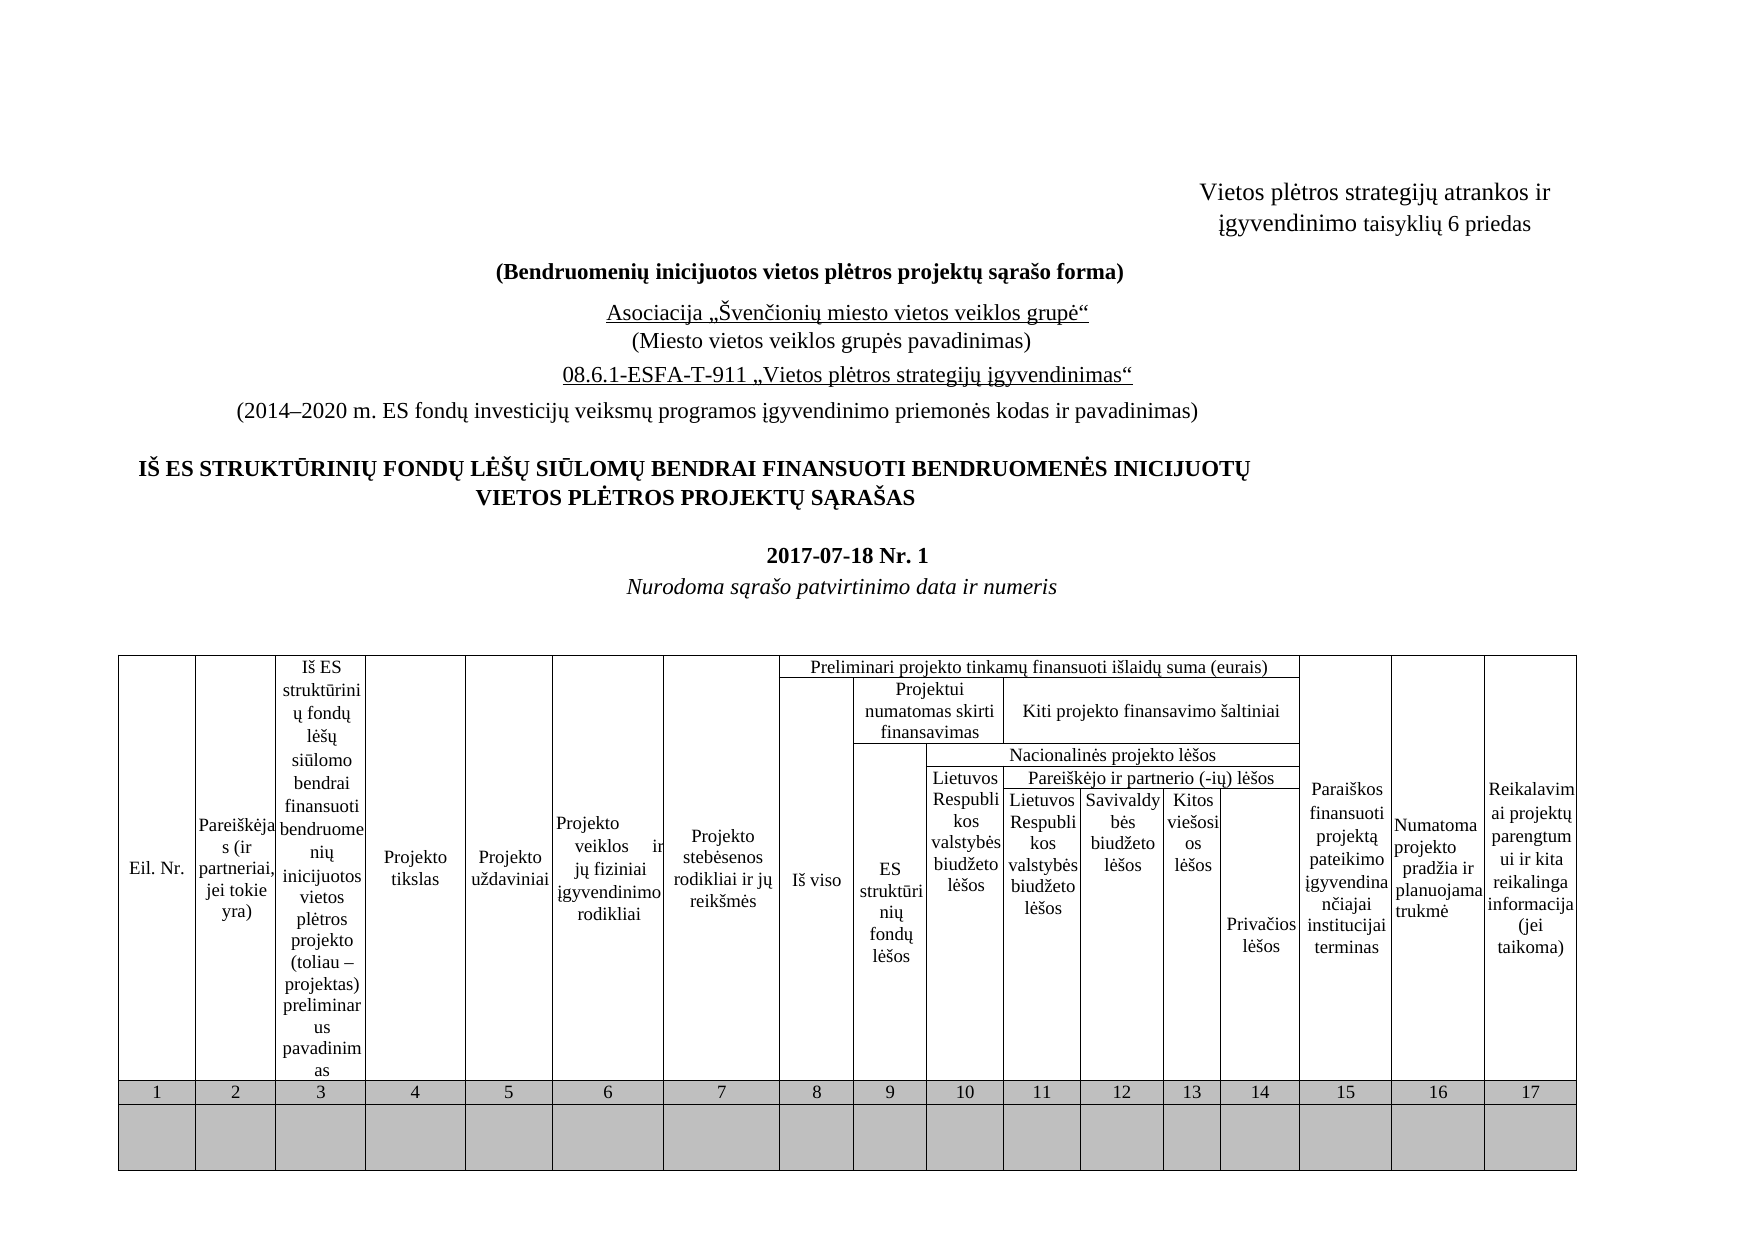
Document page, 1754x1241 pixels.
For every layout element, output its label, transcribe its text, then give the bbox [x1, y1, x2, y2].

table_header Projekto veiklos ir jų fiziniai įgyvendinimo rodikliai [553, 656, 663, 1080]
table_cell [1221, 1105, 1299, 1170]
table_cell 2 [196, 1081, 275, 1104]
table_header Eil. Nr. [119, 656, 195, 1080]
table_header Numatoma projekto pradžia ir planuojama trukmė [1392, 656, 1484, 1080]
table_header Projekto stebėsenos rodikliai ir jų reikšmės [664, 656, 779, 1080]
table_cell [1392, 1105, 1484, 1170]
table_cell [1004, 1105, 1080, 1170]
text Vietos plėtros strategijų atrankos ir įgyvendinimo taisyklių 6 priedas [1198, 177, 1551, 237]
table_cell [1081, 1105, 1163, 1170]
table_cell 7 [664, 1081, 779, 1104]
table_cell Kitos viešosios lėšos [1164, 789, 1220, 1080]
table_header Paraiškos finansuoti projektą pateikimo įgyvendinančiajai institucijai terminas [1300, 656, 1391, 1080]
table_cell 4 [366, 1081, 465, 1104]
table_header Projekto tikslas [366, 656, 465, 1080]
table_cell 10 [927, 1081, 1003, 1104]
table_cell [780, 1105, 853, 1170]
table_cell [1164, 1105, 1220, 1170]
table_cell 8 [780, 1081, 853, 1104]
table_cell 6 [553, 1081, 663, 1104]
table_cell 9 [854, 1081, 926, 1104]
table_cell 17 [1485, 1081, 1576, 1104]
table_cell 12 [1081, 1081, 1163, 1104]
table_cell 1 [119, 1081, 195, 1104]
table_cell ES struktūrinių fondų lėšos [854, 744, 926, 1080]
text (Bendruomenių inicijuotos vietos plėtros projektų sąrašo forma) [119, 258, 1273, 285]
table_cell Nacionalinės projekto lėšos [927, 744, 1299, 766]
table_cell [553, 1105, 663, 1170]
table_header Reikalavimai projektų parengtumui ir kita reikalinga informacija (jei taikoma) [1485, 656, 1576, 1080]
table_header Iš ES struktūrinių fondų lėšų siūlomo bendrai finansuoti bendruomenių inicijuotos vietos plėtros projekto (toliau – projektas) preliminarus pavadinimas [276, 656, 365, 1080]
table_cell [927, 1105, 1003, 1170]
table_cell Projektui numatomas skirti finansavimas [854, 678, 1003, 743]
table_cell [664, 1105, 779, 1170]
table_cell Lietuvos Respublikos valstybės biudžeto lėšos [927, 767, 1003, 1080]
table_cell [1300, 1105, 1391, 1170]
table_cell [1485, 1105, 1576, 1170]
table_cell 13 [1164, 1081, 1220, 1104]
table_cell 11 [1004, 1081, 1080, 1104]
table_cell [119, 1105, 195, 1170]
text 08.6.1-ESFA-T-911 „Vietos plėtros strategijų įgyvendinimas“ [118, 361, 1577, 388]
text IŠ ES STRUKTŪRINIŲ FONDŲ LĖŠŲ SIŪLOMŲ BENDRAI FINANSUOTI BENDRUOMENĖS INICIJUOTŲ VIETOS PLĖTROS PROJEKTŲ SĄRAŠAS [118, 455, 1271, 511]
text 2017-07-18 Nr. 1 [118, 542, 1577, 568]
table_cell 14 [1221, 1081, 1299, 1104]
table_header Projekto uždaviniai [466, 656, 552, 1080]
text Nurodoma sąrašo patvirtinimo data ir numeris [118, 573, 1402, 599]
table_cell Privačios lėšos [1221, 789, 1299, 1080]
table_cell [854, 1105, 926, 1170]
table_cell Iš viso [780, 678, 853, 1080]
table_header Pareiškėjas (ir partneriai, jei tokie yra) [196, 656, 275, 1080]
table_cell Lietuvos Respublikos valstybės biudžeto lėšos [1004, 789, 1080, 1080]
text (2014–2020 m. ES fondų investicijų veiksmų programos įgyvendinimo priemonės kodas ir pavadinimas) [119, 398, 1271, 424]
text Asociacija „Švenčionių miesto vietos veiklos grupė“ [118, 299, 1577, 326]
table_cell Savivaldybės biudžeto lėšos [1081, 789, 1163, 1080]
table_cell 15 [1300, 1081, 1391, 1104]
table_cell Kiti projekto finansavimo šaltiniai [1004, 678, 1299, 743]
table_cell [196, 1105, 275, 1170]
table_cell 3 [276, 1081, 365, 1104]
table_cell 16 [1392, 1081, 1484, 1104]
table_cell [366, 1105, 465, 1170]
table_cell 5 [466, 1081, 552, 1104]
table_cell Pareiškėjo ir partnerio (-ių) lėšos [1004, 767, 1299, 788]
text (Miesto vietos veiklos grupės pavadinimas) [118, 328, 1271, 354]
table_cell [466, 1105, 552, 1170]
table_cell [276, 1105, 365, 1170]
table_header Preliminari projekto tinkamų finansuoti išlaidų suma (eurais) [780, 656, 1299, 677]
